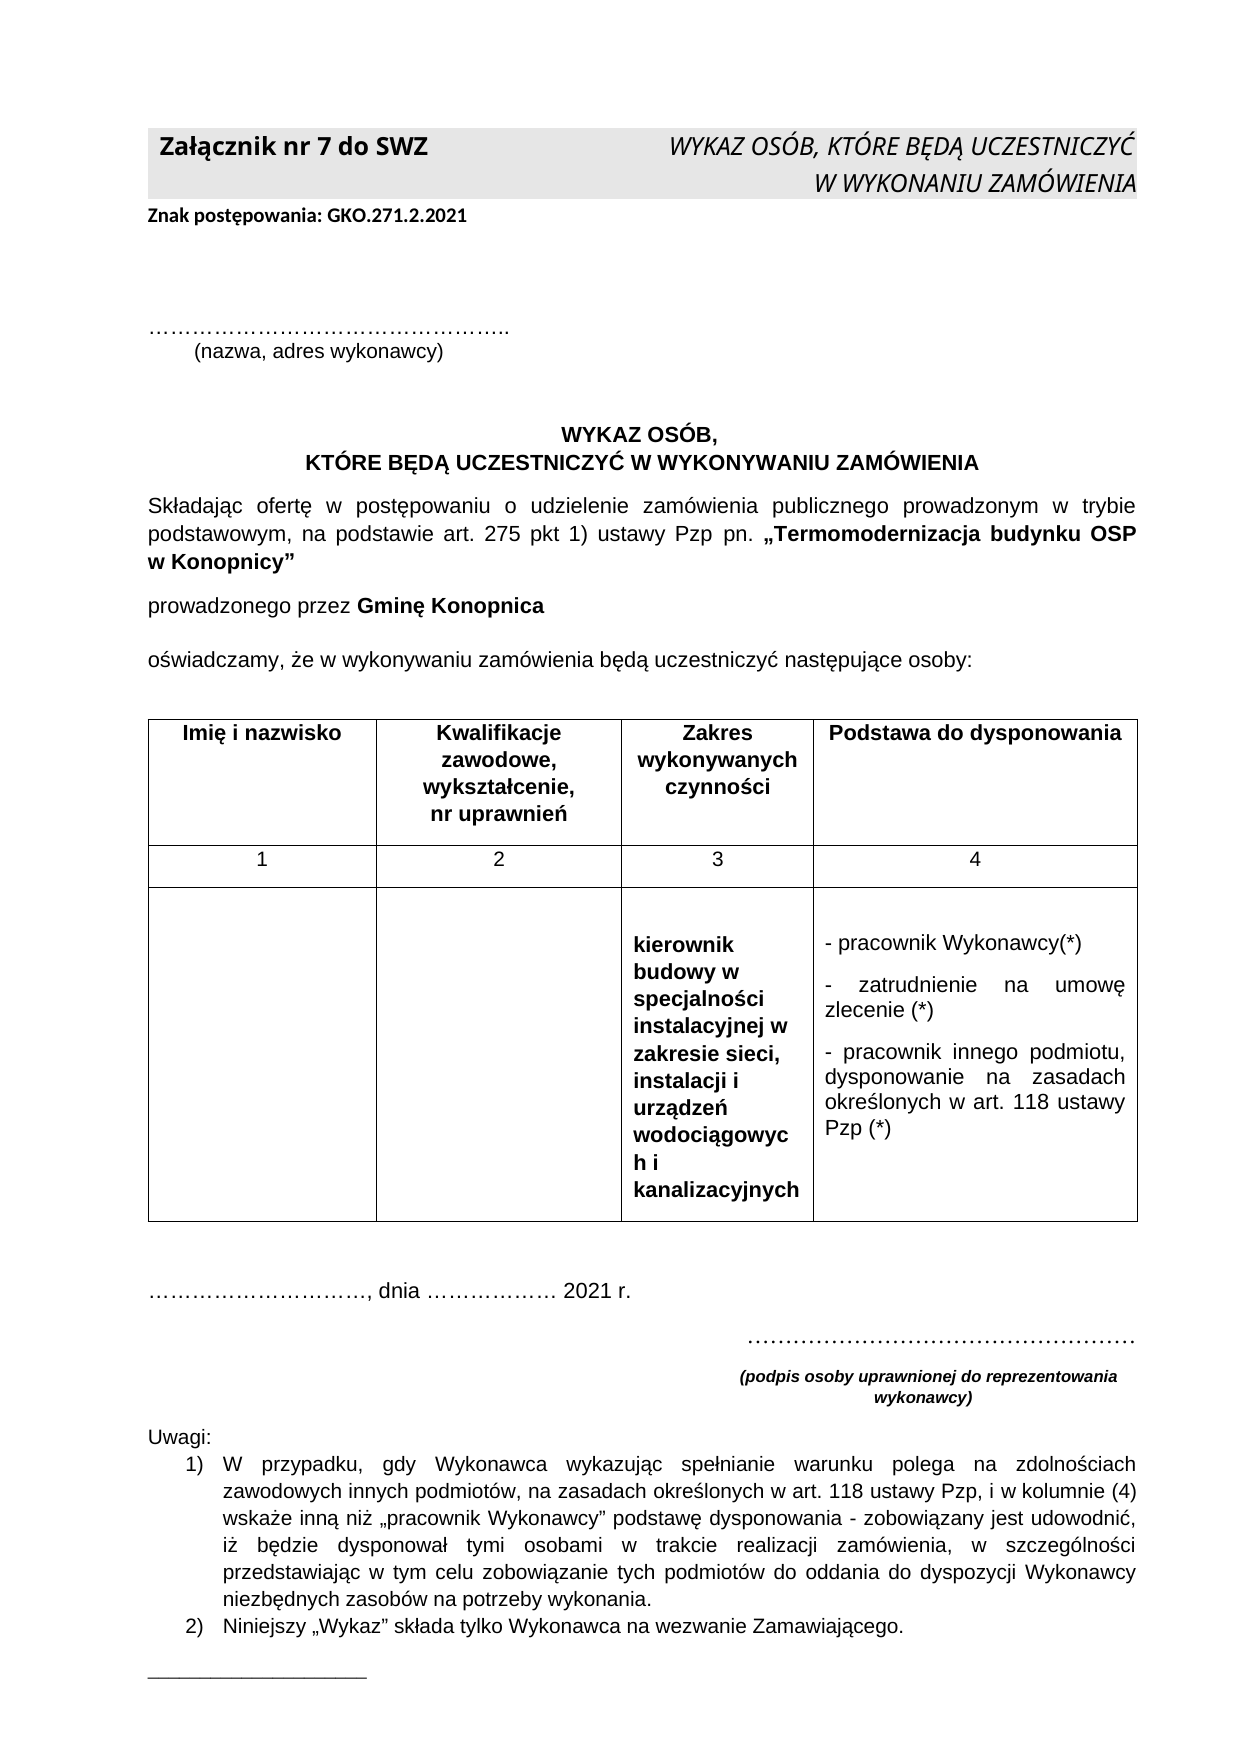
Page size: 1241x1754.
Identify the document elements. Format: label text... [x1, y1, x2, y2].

table_cell [377, 888, 621, 1221]
text oświadczamy, że w wykonywaniu zamówienia będą uczestniczyć następujące osoby: [148, 647, 1137, 672]
text WYKAZ OSÓB, KTÓRE BĘDĄ UCZESTNICZYĆ W WYKONYWANIU ZAMÓWIENIA [148, 422, 1137, 474]
text Znak postępowania: GKO.271.2.2021 [148, 202, 1137, 227]
subtitle Załącznik nr 7 do SWZ WYKAZ OSÓB, KTÓRE BĘDĄ UCZESTNICZYĆ W WYKONANIU ZAMÓWIENIA [148, 128, 1137, 199]
list Niniejszy „Wykaz” składa tylko Wykonawca na wezwanie Zamawiającego. [185, 1614, 1137, 1638]
table_cell 1 [149, 846, 376, 887]
table_header Podstawa do dysponowania [814, 720, 1137, 845]
table_cell 2 [377, 846, 621, 887]
table_cell [149, 888, 376, 1221]
text (podpis osoby uprawnionej do reprezentowania wykonawcy) [664, 1367, 1137, 1407]
text …………………………, dnia ……………… 2021 r. [148, 1278, 1137, 1303]
text Składając ofertę w postępowaniu o udzielenie zamówienia publicznego prowadzonym w trybie podstawowym, na podstawie art. 275 pkt 1) ustawy Pzp pn. „Termomodernizacja budynku OSP w Konopnicy” [148, 493, 1137, 574]
text _____________________ [148, 1657, 1137, 1681]
list W przypadku, gdy Wykonawca wykazując spełnianie warunku polega na zdolnościach zawodowych innych podmiotów, na zasadach określonych w art. 118 ustawy Pzp, i w kolumnie (4) wskaże inną niż „pracownik Wykonawcy” podstawę dysponowania - zobowiązany jest udowodnić, iż będzie dysponował tymi osobami w trakcie realizacji zamówienia, w szczególności przedstawiając w tym celu zobowiązanie tych podmiotów do oddania do dyspozycji Wykonawcy niezbędnych zasobów na potrzeby wykonania. [185, 1452, 1137, 1611]
text ………………………………………….. [148, 314, 1137, 339]
table_header Zakres wykonywanych czynności [622, 720, 813, 845]
text Uwagi: [148, 1425, 1137, 1449]
table_header Kwalifikacje zawodowe, wykształcenie, nr uprawnień [377, 720, 621, 845]
table_cell kierownik budowy w specjalności instalacyjnej w zakresie sieci, instalacji i urządzeń wodociągowych i kanalizacyjnych [622, 888, 813, 1221]
table_header Imię i nazwisko [149, 720, 376, 845]
table_cell 4 [814, 846, 1137, 887]
text (nazwa, adres wykonawcy) [148, 339, 1137, 363]
table_cell - pracownik Wykonawcy(*) - zatrudnienie na umowę zlecenie (*) - pracownik innego podmiotu, dysponowanie na zasadach określonych w art. 118 ustawy Pzp (*) [814, 888, 1137, 1221]
table_cell 3 [622, 846, 813, 887]
text …………………………………………… [148, 1322, 1137, 1348]
text prowadzonego przez Gminę Konopnica [148, 593, 1137, 618]
